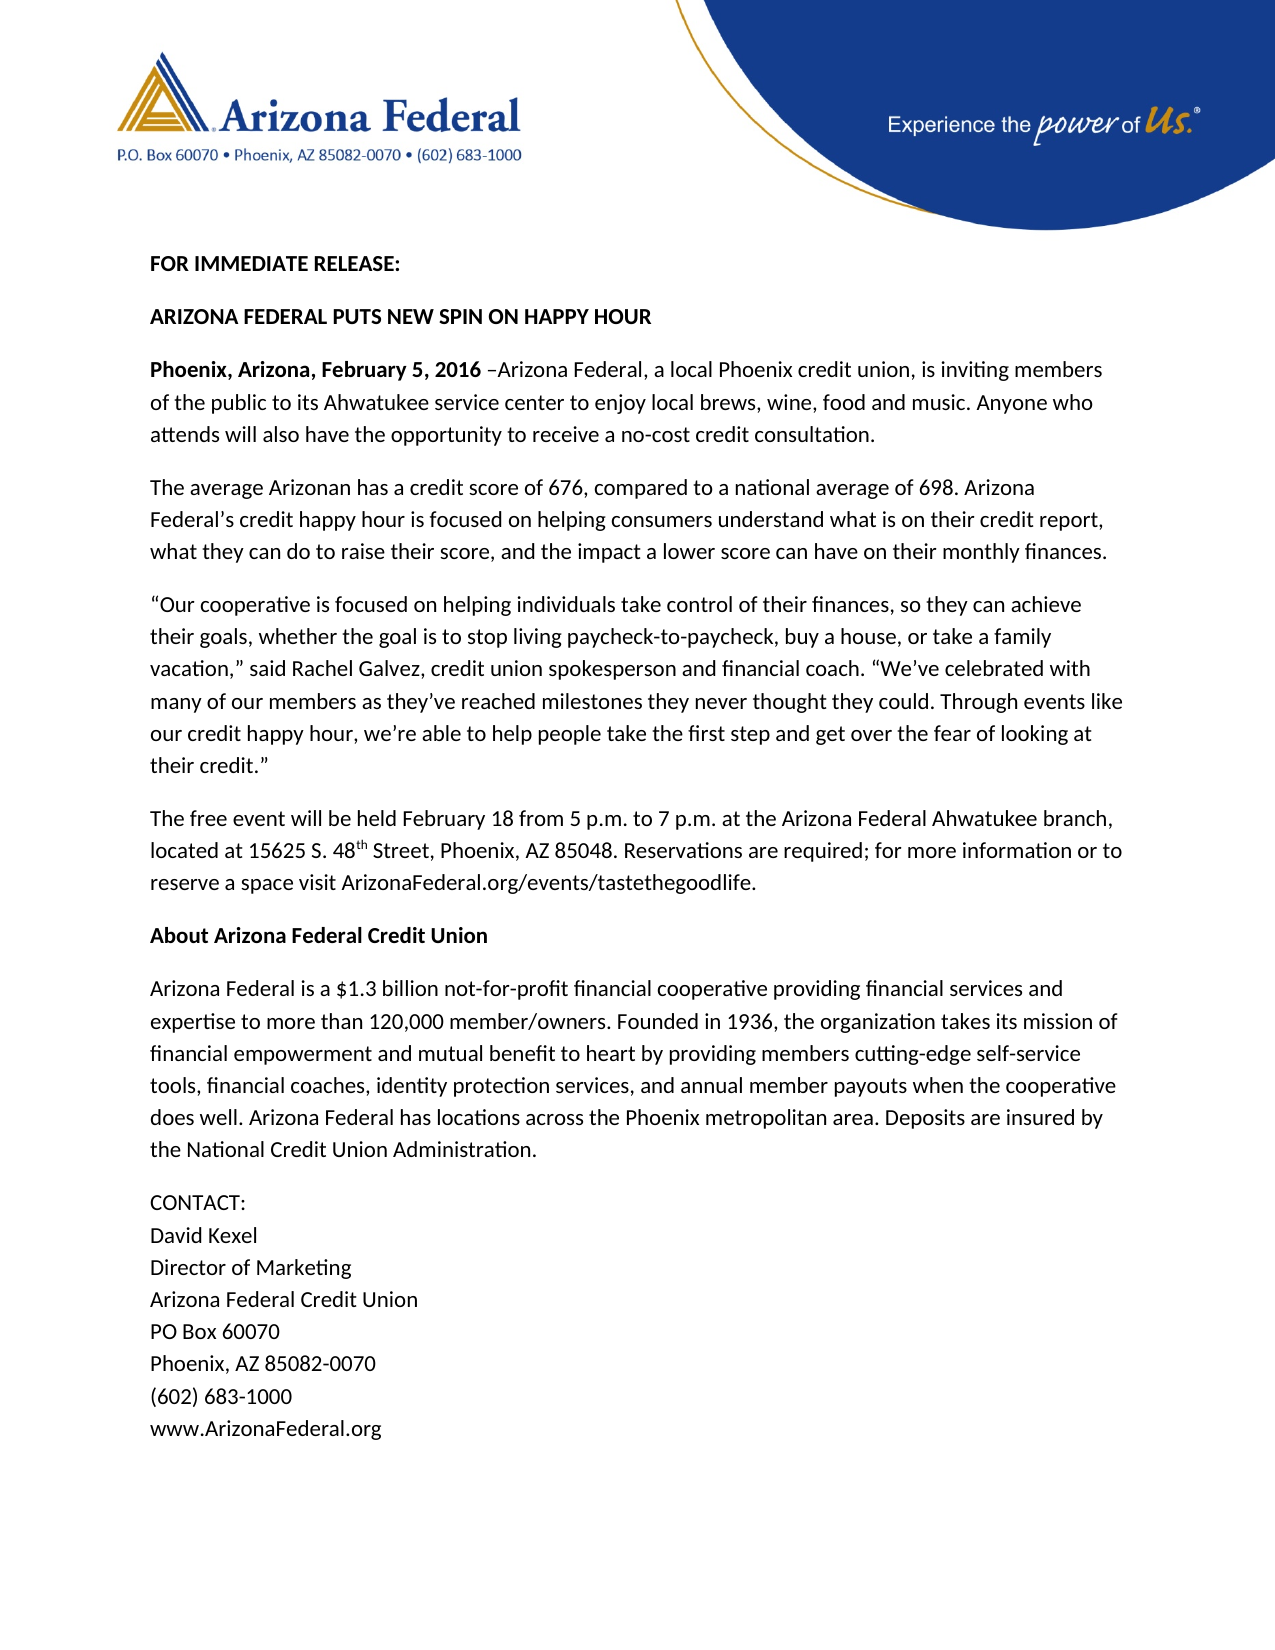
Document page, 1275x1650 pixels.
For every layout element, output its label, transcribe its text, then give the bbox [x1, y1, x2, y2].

text “Our cooperative is focused on helping individuals take control of their finances, so they can achieve their goals, whether the goal is to stop living paycheck-to-paycheck, buy a house, or take a family vacation,” said Rachel Galvez, credit union spokesperson and financial coach. “We’ve celebrated with many of our members as they’ve reached milestones they never thought they could. Through events like our credit happy hour, we’re able to help people take the first step and get over the fear of looking at their credit.” [150, 590, 1125, 779]
text David Kexel [150, 1221, 1125, 1249]
text Phoenix, Arizona, February 5, 2016 –Arizona Federal, a local Phoenix credit union, is inviting members of the public to its Ahwatukee service center to enjoy local brews, wine, food and music. Anyone who attends will also have the opportunity to receive a no-cost credit consultation. [150, 355, 1125, 448]
text ARIZONA FEDERAL PUTS NEW SPIN ON HAPPY HOUR [150, 302, 1125, 330]
text FOR IMMEDIATE RELEASE: [150, 150, 1125, 277]
text Arizona Federal Credit Union [150, 1285, 1125, 1313]
text The free event will be held February 18 from 5 p.m. to 7 p.m. at the Arizona Federal Ahwatukee branch, located at 15625 S. 48th Street, Phoenix, AZ 85048. Reservations are required; for more information or to reserve a space visit ArizonaFederal.org/events/tastethegoodlife. [150, 804, 1125, 897]
text Phoenix, AZ 85082-0070 [150, 1349, 1125, 1378]
text About Arizona Federal Credit Union [150, 922, 1125, 949]
text The average Arizonan has a credit score of 676, compared to a national average of 698. Arizona Federal’s credit happy hour is focused on helping consumers understand what is on their credit report, what they can do to raise their score, and the impact a lower score can have on their monthly finances. [150, 473, 1125, 565]
text CONTACT: [150, 1188, 1125, 1217]
picture [0, 0, 1275, 246]
text PO Box 60070 [150, 1317, 1125, 1345]
text (602) 683-1000 [150, 1382, 1125, 1410]
text Director of Marketing [150, 1253, 1125, 1281]
text Arizona Federal is a $1.3 billion not-for-profit financial cooperative providing financial services and expertise to more than 120,000 member/owners. Founded in 1936, the organization takes its mission of financial empowerment and mutual benefit to heart by providing members cutting-edge self-service tools, financial coaches, identity protection services, and annual member payouts when the cooperative does well. Arizona Federal has locations across the Phoenix metropolitan area. Deposits are insured by the National Credit Union Administration. [150, 974, 1125, 1163]
text www.ArizonaFederal.org [150, 1414, 1125, 1442]
